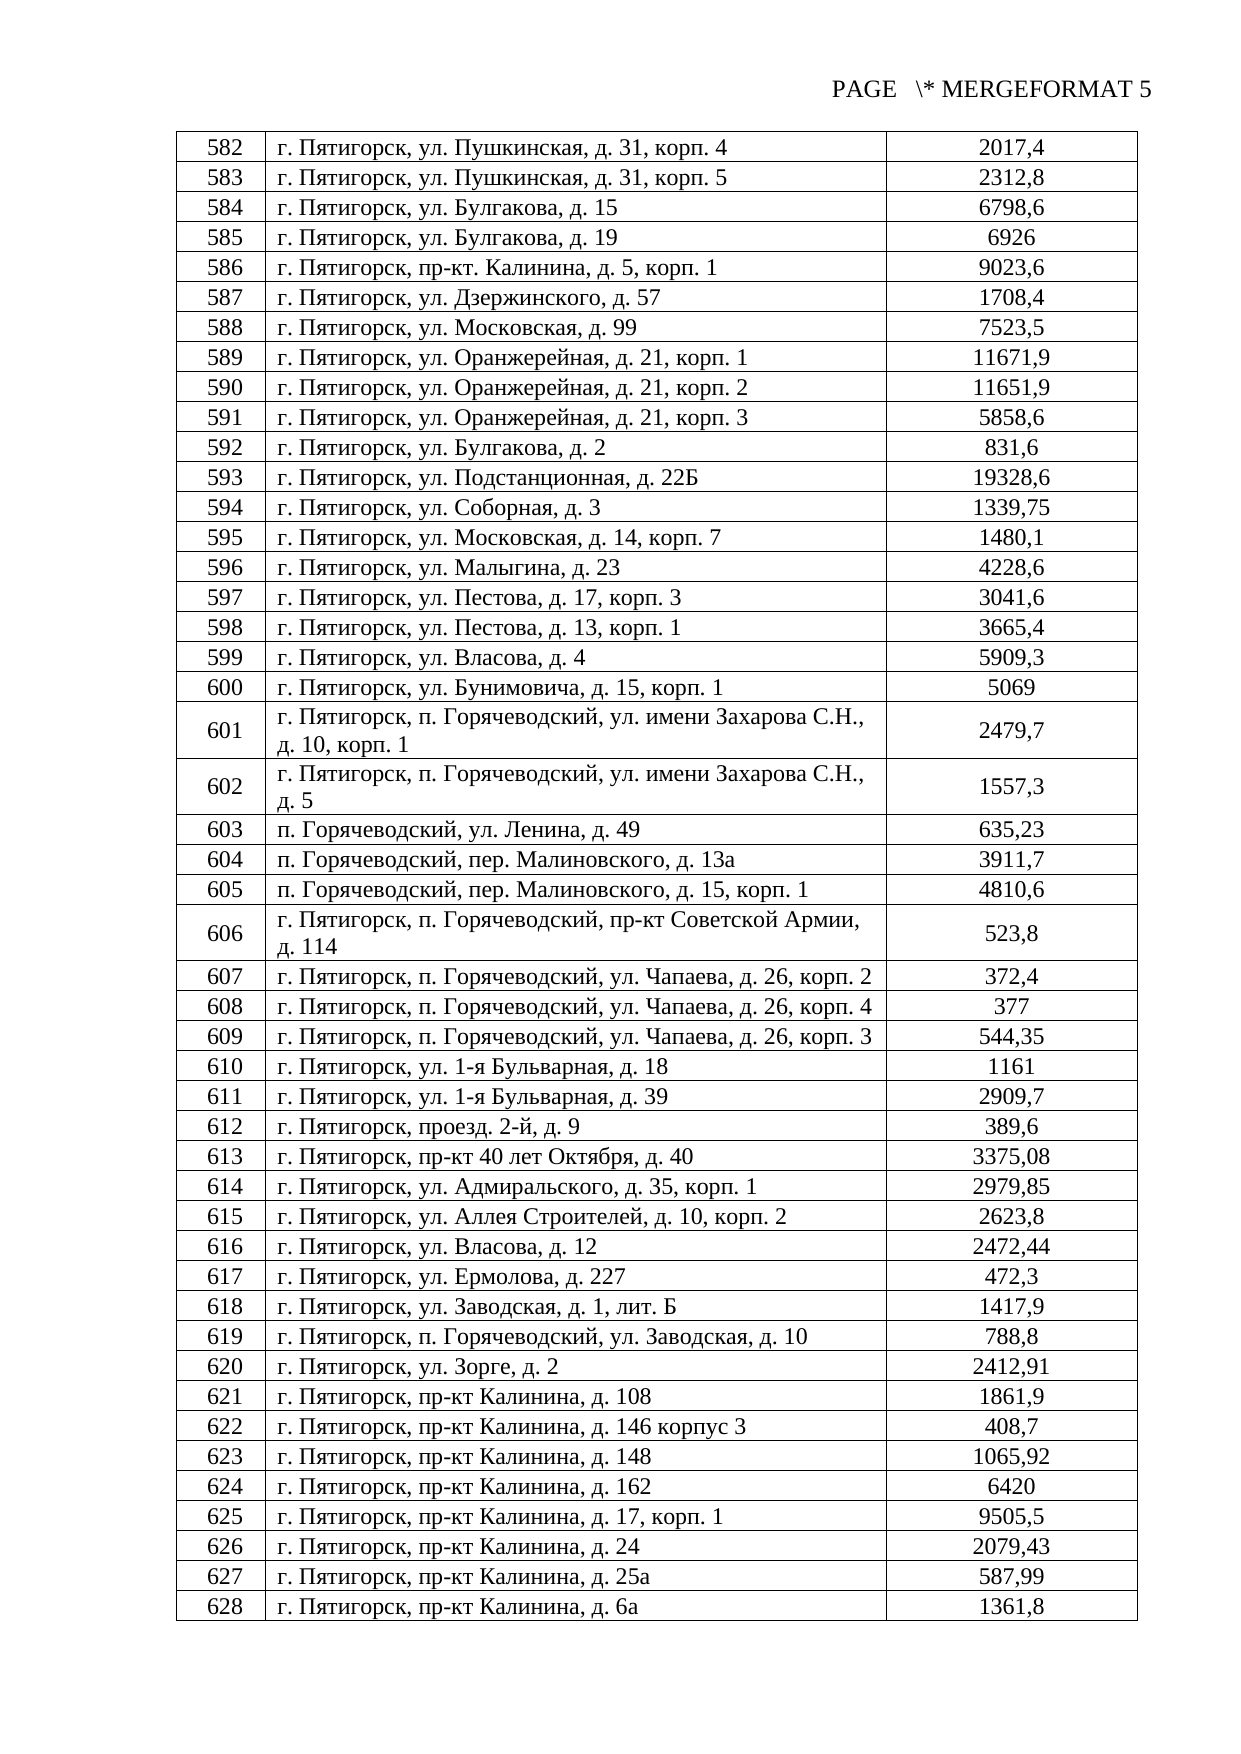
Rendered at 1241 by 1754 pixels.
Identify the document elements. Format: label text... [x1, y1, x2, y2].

table_cell [177, 759, 265, 814]
table_cell 4228,6 [887, 552, 1137, 581]
table_cell [177, 1411, 265, 1440]
table_cell г. Пятигорск, ул. Ермолова, д. 227 [266, 1261, 886, 1290]
table_cell 3041,6 [887, 582, 1137, 611]
table_cell [177, 1111, 265, 1140]
table_cell [177, 1501, 265, 1530]
table_cell 408,7 [887, 1411, 1137, 1440]
table_cell [177, 1321, 265, 1350]
table_cell 2412,91 [887, 1351, 1137, 1380]
table_cell 5069 [887, 672, 1137, 701]
table_cell г. Пятигорск, ул. Московская, д. 14, корп. 7 [266, 522, 886, 551]
table_cell 389,6 [887, 1111, 1137, 1140]
table_cell [177, 642, 265, 671]
table_cell 377 [887, 991, 1137, 1020]
table_cell [177, 1021, 265, 1050]
table_cell [177, 582, 265, 611]
table_cell [177, 522, 265, 551]
table_cell 19328,6 [887, 462, 1137, 491]
table_cell 5909,3 [887, 642, 1137, 671]
table_cell [177, 1051, 265, 1080]
table_cell [177, 672, 265, 701]
table_cell г. Пятигорск, ул. Булгакова, д. 19 [266, 222, 886, 251]
table_cell [177, 1201, 265, 1230]
table_cell г. Пятигорск, пр-кт. Калинина, д. 5, корп. 1 [266, 252, 886, 281]
table_cell г. Пятигорск, ул. Пестова, д. 17, корп. 3 [266, 582, 886, 611]
table_cell п. Горячеводский, ул. Ленина, д. 49 [266, 815, 886, 844]
table_cell 788,8 [887, 1321, 1137, 1350]
table_cell 2623,8 [887, 1201, 1137, 1230]
table_cell п. Горячеводский, пер. Малиновского, д. 15, корп. 1 [266, 875, 886, 904]
table_cell [177, 1231, 265, 1260]
table_cell [177, 612, 265, 641]
table_cell 2312,8 [887, 162, 1137, 191]
table_cell 1708,4 [887, 282, 1137, 311]
table_cell [177, 1591, 265, 1620]
table_cell 2479,7 [887, 702, 1137, 757]
table_cell г. Пятигорск, пр-кт Калинина, д. 162 [266, 1471, 886, 1500]
table_cell г. Пятигорск, ул. Пестова, д. 13, корп. 1 [266, 612, 886, 641]
table_cell [177, 845, 265, 874]
table_cell г. Пятигорск, ул. Булгакова, д. 15 [266, 192, 886, 221]
table_cell г. Пятигорск, пр-кт Калинина, д. 17, корп. 1 [266, 1501, 886, 1530]
table_cell г. Пятигорск, ул. Зорге, д. 2 [266, 1351, 886, 1380]
table_cell г. Пятигорск, п. Горячеводский, пр-кт Советской Армии, д. 114 [266, 905, 886, 960]
table_cell [177, 252, 265, 281]
table_cell г. Пятигорск, ул. Дзержинского, д. 57 [266, 282, 886, 311]
table_cell 11651,9 [887, 372, 1137, 401]
table_cell 2909,7 [887, 1081, 1137, 1110]
table_cell г. Пятигорск, ул. Адмиральского, д. 35, корп. 1 [266, 1171, 886, 1200]
table_cell 472,3 [887, 1261, 1137, 1290]
table_cell 635,23 [887, 815, 1137, 844]
table_cell г. Пятигорск, ул. Московская, д. 99 [266, 312, 886, 341]
table_cell 2079,43 [887, 1531, 1137, 1560]
table_cell г. Пятигорск, пр-кт 40 лет Октября, д. 40 [266, 1141, 886, 1170]
table_cell 2017,4 [887, 132, 1137, 161]
table_cell [177, 162, 265, 191]
table_cell [177, 222, 265, 251]
table_cell 1361,8 [887, 1591, 1137, 1620]
table_cell 1065,92 [887, 1441, 1137, 1470]
table_cell 3911,7 [887, 845, 1137, 874]
table_cell г. Пятигорск, ул. Оранжерейная, д. 21, корп. 3 [266, 402, 886, 431]
table_cell 372,4 [887, 961, 1137, 990]
table_cell [177, 905, 265, 960]
table_cell 587,99 [887, 1561, 1137, 1590]
table_cell 6926 [887, 222, 1137, 251]
table_cell 1861,9 [887, 1381, 1137, 1410]
table_cell г. Пятигорск, пр-кт Калинина, д. 146 корпус 3 [266, 1411, 886, 1440]
table_cell [177, 132, 265, 161]
table_cell [177, 342, 265, 371]
table_cell г. Пятигорск, п. Горячеводский, ул. Чапаева, д. 26, корп. 2 [266, 961, 886, 990]
table_cell г. Пятигорск, ул. Булгакова, д. 2 [266, 432, 886, 461]
table_cell г. Пятигорск, ул. Бунимовича, д. 15, корп. 1 [266, 672, 886, 701]
table_cell [177, 1561, 265, 1590]
table_cell г. Пятигорск, п. Горячеводский, ул. имени Захарова С.Н., д. 10, корп. 1 [266, 702, 886, 757]
table_cell [177, 702, 265, 757]
table_cell г. Пятигорск, ул. 1-я Бульварная, д. 39 [266, 1081, 886, 1110]
table_cell г. Пятигорск, ул. 1-я Бульварная, д. 18 [266, 1051, 886, 1080]
table_cell г. Пятигорск, пр-кт Калинина, д. 148 [266, 1441, 886, 1470]
table_cell [177, 961, 265, 990]
table_cell г. Пятигорск, ул. Оранжерейная, д. 21, корп. 2 [266, 372, 886, 401]
table_cell 544,35 [887, 1021, 1137, 1050]
table_cell 7523,5 [887, 312, 1137, 341]
table_cell [177, 991, 265, 1020]
table_cell 1557,3 [887, 759, 1137, 814]
table_cell [177, 282, 265, 311]
table_cell [177, 1351, 265, 1380]
table_cell г. Пятигорск, ул. Соборная, д. 3 [266, 492, 886, 521]
table_cell [177, 432, 265, 461]
table_cell [177, 1441, 265, 1470]
table_cell 1480,1 [887, 522, 1137, 551]
table_cell [177, 1531, 265, 1560]
table_cell [177, 1261, 265, 1290]
table_cell [177, 492, 265, 521]
table_cell [177, 1291, 265, 1320]
table_cell 4810,6 [887, 875, 1137, 904]
table_cell г. Пятигорск, ул. Заводская, д. 1, лит. Б [266, 1291, 886, 1320]
table_cell 9023,6 [887, 252, 1137, 281]
table_cell [177, 462, 265, 491]
table_cell [177, 1171, 265, 1200]
table_cell г. Пятигорск, пр-кт Калинина, д. 24 [266, 1531, 886, 1560]
table_cell 3665,4 [887, 612, 1137, 641]
table_cell г. Пятигорск, пр-кт Калинина, д. 25а [266, 1561, 886, 1590]
table_cell г. Пятигорск, ул. Пушкинская, д. 31, корп. 5 [266, 162, 886, 191]
table_cell г. Пятигорск, проезд. 2-й, д. 9 [266, 1111, 886, 1140]
table_cell [177, 402, 265, 431]
table_cell [177, 815, 265, 844]
table_cell г. Пятигорск, ул. Аллея Строителей, д. 10, корп. 2 [266, 1201, 886, 1230]
table_cell 1417,9 [887, 1291, 1137, 1320]
table_cell 5858,6 [887, 402, 1137, 431]
table_cell г. Пятигорск, ул. Пушкинская, д. 31, корп. 4 [266, 132, 886, 161]
table_cell 1161 [887, 1051, 1137, 1080]
table_cell 9505,5 [887, 1501, 1137, 1530]
table_cell 6420 [887, 1471, 1137, 1500]
table_cell г. Пятигорск, ул. Оранжерейная, д. 21, корп. 1 [266, 342, 886, 371]
table_cell [177, 1471, 265, 1500]
table_cell г. Пятигорск, пр-кт Калинина, д. 108 [266, 1381, 886, 1410]
table_cell г. Пятигорск, п. Горячеводский, ул. имени Захарова С.Н., д. 5 [266, 759, 886, 814]
table_cell 6798,6 [887, 192, 1137, 221]
table_cell г. Пятигорск, ул. Малыгина, д. 23 [266, 552, 886, 581]
table_cell 3375,08 [887, 1141, 1137, 1170]
table_cell 523,8 [887, 905, 1137, 960]
table_cell г. Пятигорск, ул. Власова, д. 4 [266, 642, 886, 671]
table_cell 831,6 [887, 432, 1137, 461]
table_cell г. Пятигорск, п. Горячеводский, ул. Заводская, д. 10 [266, 1321, 886, 1350]
table_cell 11671,9 [887, 342, 1137, 371]
table_cell [177, 372, 265, 401]
table_cell 2979,85 [887, 1171, 1137, 1200]
table_cell г. Пятигорск, ул. Власова, д. 12 [266, 1231, 886, 1260]
table_cell г. Пятигорск, п. Горячеводский, ул. Чапаева, д. 26, корп. 3 [266, 1021, 886, 1050]
table_cell г. Пятигорск, пр-кт Калинина, д. 6а [266, 1591, 886, 1620]
table_cell г. Пятигорск, п. Горячеводский, ул. Чапаева, д. 26, корп. 4 [266, 991, 886, 1020]
table_cell [177, 1141, 265, 1170]
table_cell 1339,75 [887, 492, 1137, 521]
table_cell 2472,44 [887, 1231, 1137, 1260]
table_cell [177, 312, 265, 341]
table_cell [177, 192, 265, 221]
table_cell [177, 552, 265, 581]
table_cell [177, 1081, 265, 1110]
table_cell [177, 875, 265, 904]
table_cell [177, 1381, 265, 1410]
table_cell п. Горячеводский, пер. Малиновского, д. 13а [266, 845, 886, 874]
table_cell г. Пятигорск, ул. Подстанционная, д. 22Б [266, 462, 886, 491]
